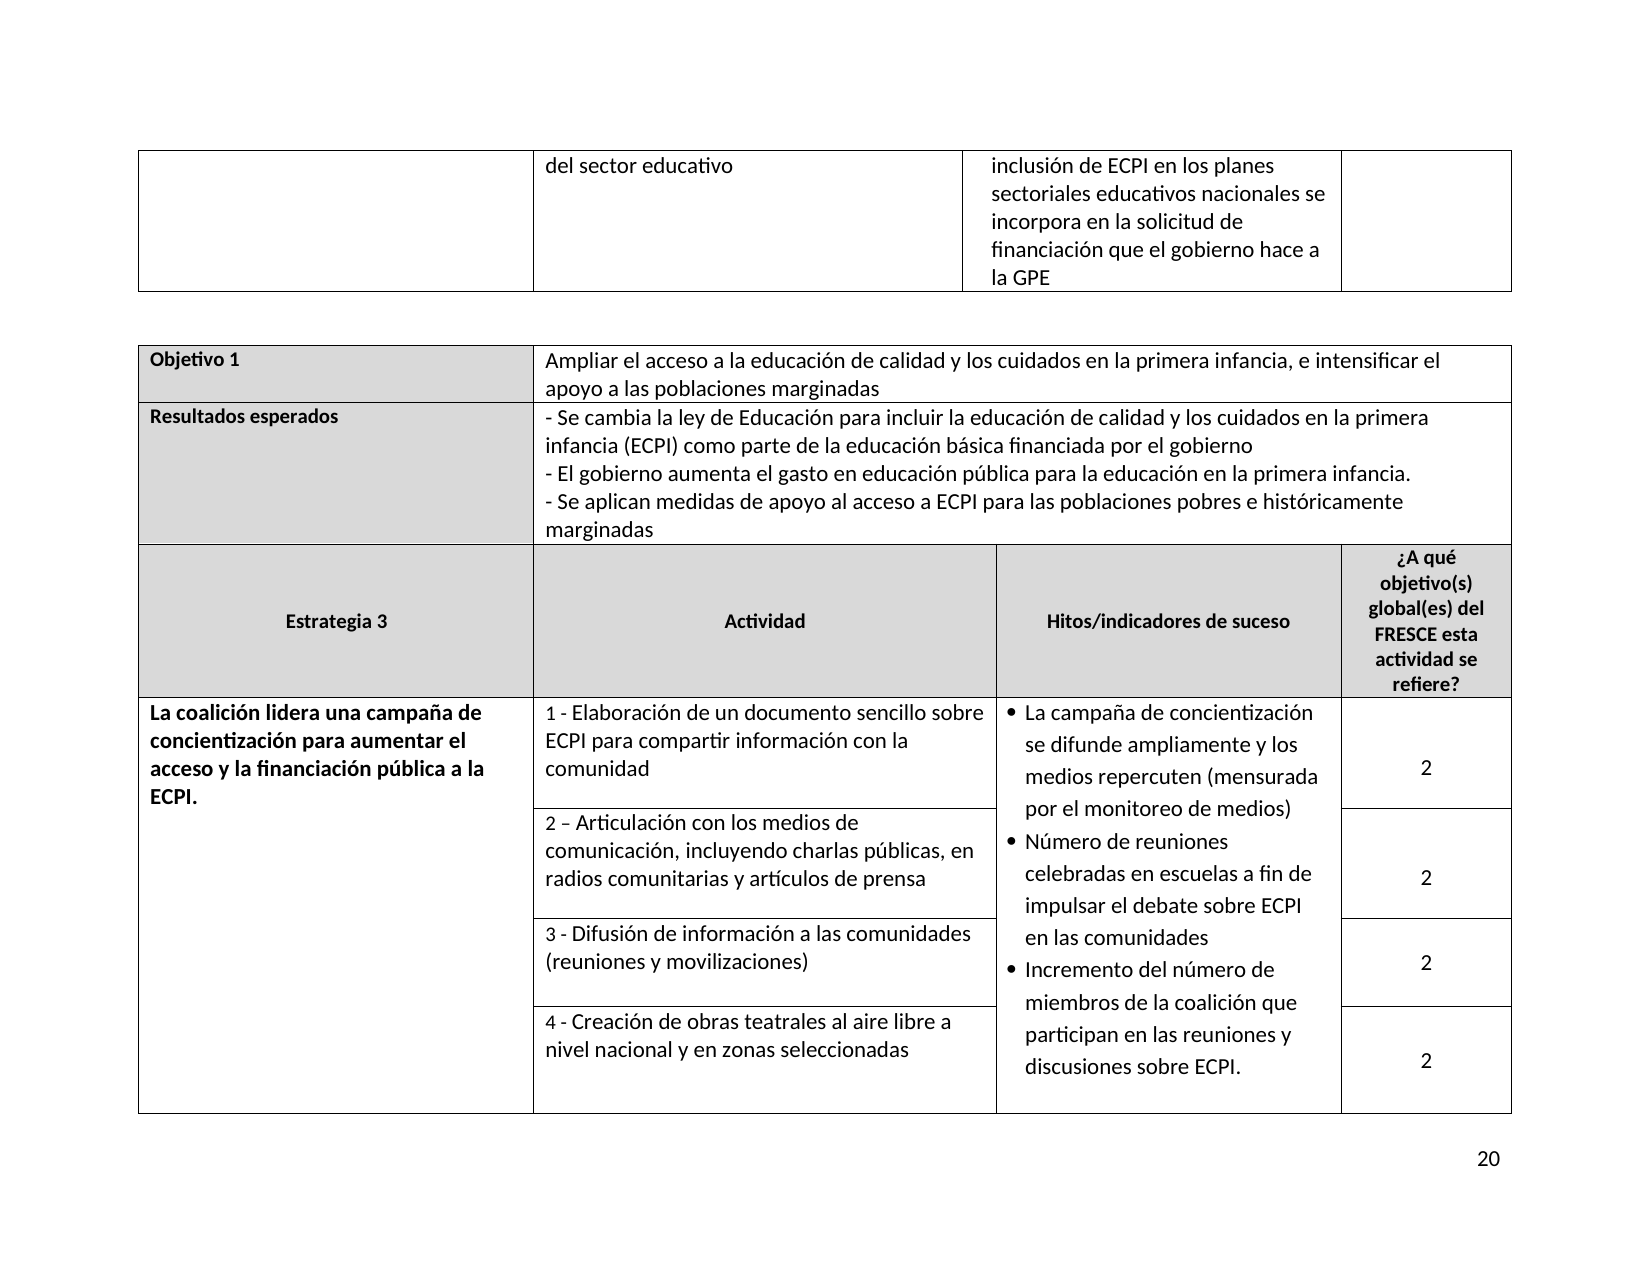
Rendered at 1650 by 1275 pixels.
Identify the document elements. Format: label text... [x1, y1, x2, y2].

table_cell Estrategia 3 [139, 545, 533, 697]
table_cell 2 [1342, 1007, 1511, 1113]
table_cell 2 [1342, 698, 1511, 807]
table_cell La campaña de concientización se difunde ampliamente y los medios repercuten (mensurada por el monitoreo de medios) Número de reuniones celebradas en escuelas a fin de impulsar el debate sobre ECPI en las comunidades Incremento del número de miembros de la coalición que participan en las reuniones y discusiones sobre ECPI. [997, 698, 1341, 1113]
table_header Ampliar el acceso a la educación de calidad y los cuidados en la primera infancia, e intensificar el apoyo a las poblaciones marginadas [534, 346, 1511, 402]
table_cell Hitos/indicadores de suceso [997, 545, 1341, 697]
table_cell 3 - Difusión de información a las comunidades (reuniones y movilizaciones) [534, 919, 996, 1006]
table_cell 2 [1342, 919, 1511, 1006]
table_header Objetivo 1 [139, 346, 533, 402]
table_cell - Se cambia la ley de Educación para incluir la educación de calidad y los cuidados en la primera infancia (ECPI) como parte de la educación básica financiada por el gobierno - El gobierno aumenta el gasto en educación pública para la educación en la primera infancia. - Se aplican medidas de apoyo al acceso a ECPI para las poblaciones pobres e históricamente marginadas [534, 403, 1511, 543]
table_cell 1 - Elaboración de un documento sencillo sobre ECPI para compartir información con la comunidad [534, 698, 996, 807]
table_cell Actividad [534, 545, 996, 697]
table_cell 2 – Articulación con los medios de comunicación, incluyendo charlas públicas, en radios comunitarias y artículos de prensa [534, 809, 996, 918]
table_cell ¿A qué objetivo(s) global(es) del FRESCE esta actividad se refiere? [1342, 545, 1511, 697]
table_cell La coalición lidera una campaña de concientización para aumentar el acceso y la financiación pública a la ECPI. [139, 698, 533, 1113]
table_cell 2 [1342, 809, 1511, 918]
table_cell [534, 151, 962, 291]
table_cell 4 - Creación de obras teatrales al aire libre a nivel nacional y en zonas seleccionadas [534, 1007, 996, 1113]
table_cell 1 [1342, 151, 1511, 291]
table_cell Resultados esperados [139, 403, 533, 543]
